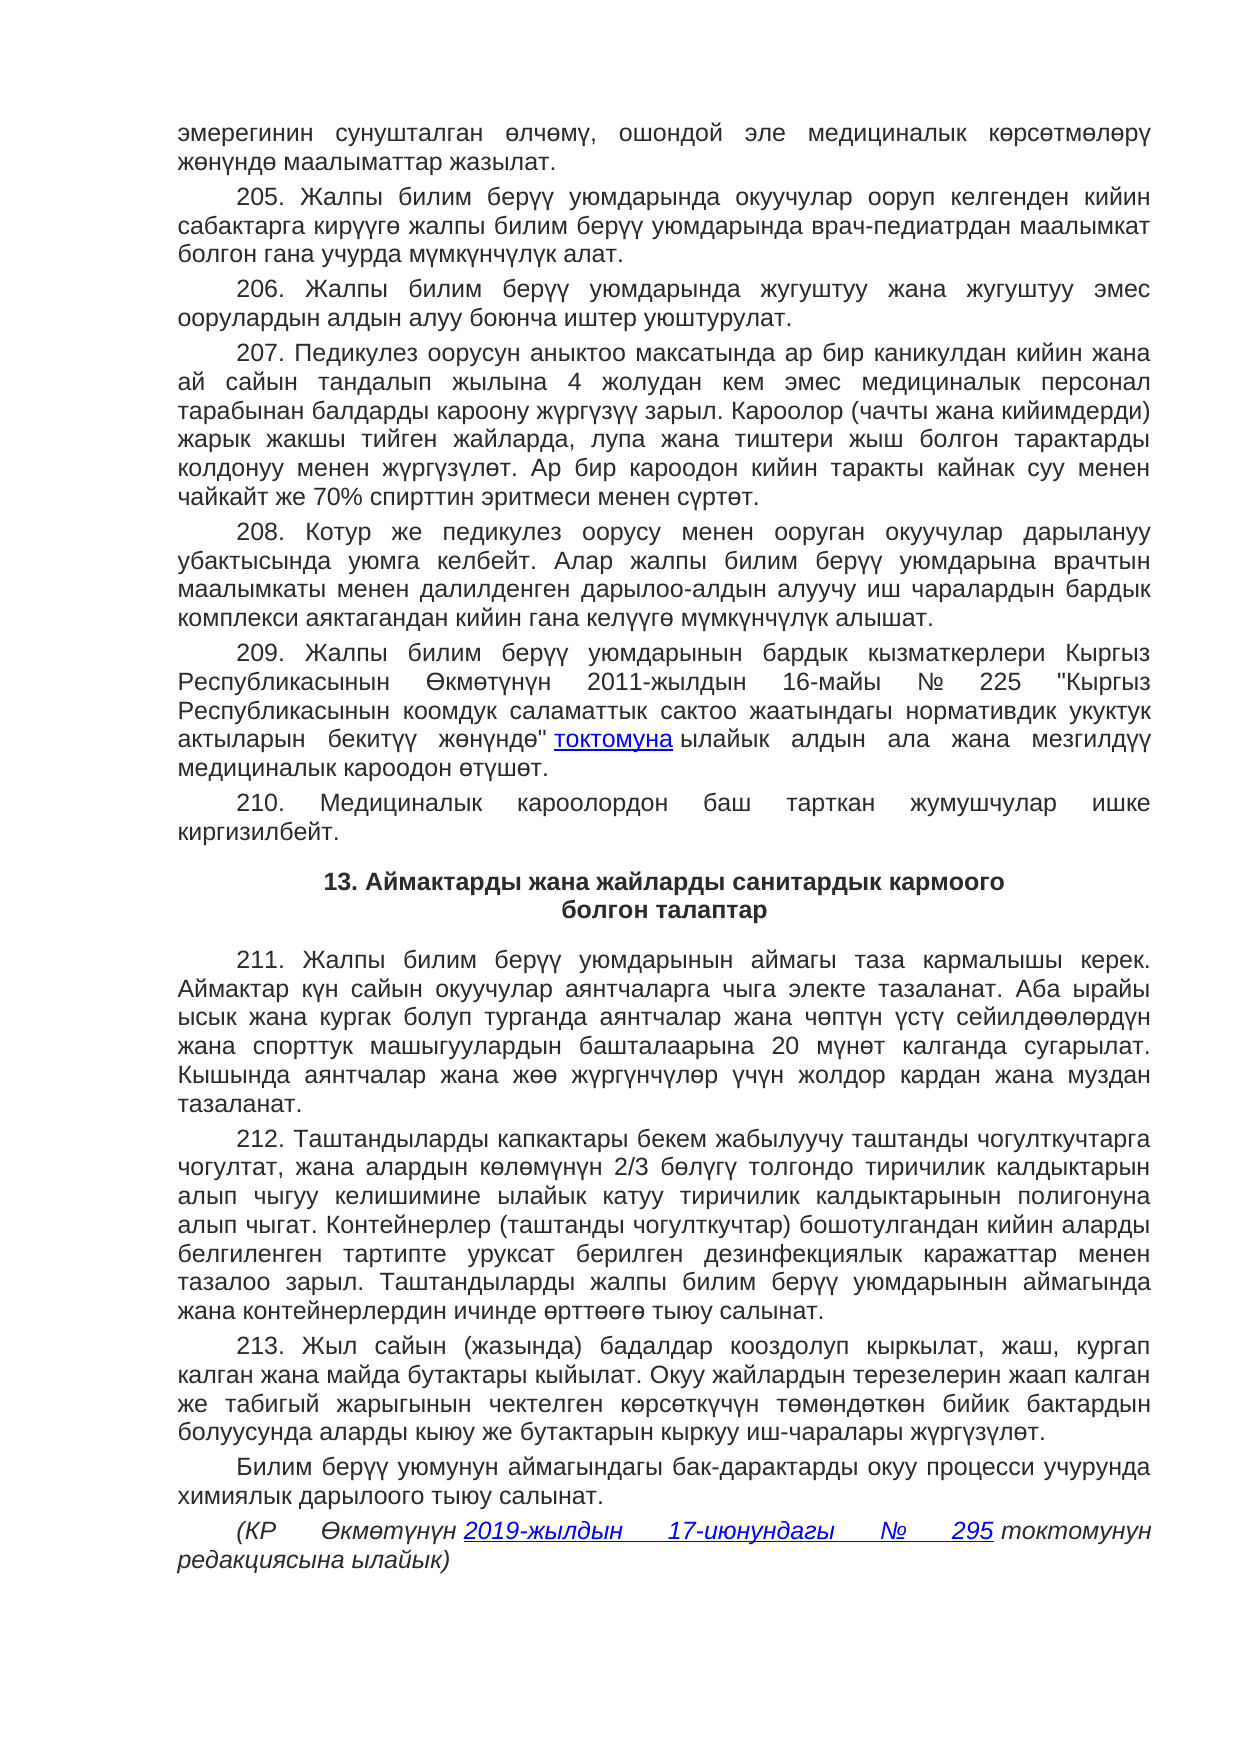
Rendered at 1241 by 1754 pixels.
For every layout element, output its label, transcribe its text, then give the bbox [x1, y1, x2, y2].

text 13. Аймактарды жана жайларды санитардык кармоого болгон талаптар [295, 866, 1033, 924]
text 211. Жалпы билим берүү уюмдарынын аймагы таза кармалышы керек. Аймактар күн сайын окуучулар аянтчаларга чыга электе тазаланат. Аба ырайы ысык жана кургак болуп турганда аянтчалар жана чөптүн үстү сейилдөөлөрдүн жана спорттук машыгуулардын башталаарына 20 мүнөт калганда сугарылат. Кышында аянтчалар жана жөө жүргүнчүлөр үчүн жолдор кардан жана муздан тазаланат. [177, 945, 1152, 1117]
text 210. Медициналык кароолордон баш тарткан жумушчулар ишке киргизилбейт. [177, 788, 1152, 846]
text 213. Жыл сайын (жазында) бадалдар кооздолуп кыркылат, жаш, кургап калган жана майда бутактары кыйылат. Окуу жайлардын терезелерин жаап калган же табигый жарыгынын чектелген көрсөткүчүн төмөндөткөн бийик бактардын болуусунда аларды кыюу же бутактарын кыркуу иш-чаралары жүргүзүлөт. [177, 1331, 1152, 1446]
text (КР Өкмөтүнүн 2019-жылдын 17-июнундагы № 295 токтомунун редакциясына ылайык) [177, 1516, 1152, 1573]
text 209. Жалпы билим берүү уюмдарынын бардык кызматкерлери Кыргыз Республикасынын Өкмөтүнүн 2011-жылдын 16-майы № 225 "Кыргыз Республикасынын коомдук саламаттык сактоо жаатындагы нормативдик укуктук актыларын бекитүү жөнүндө" токтомуна ылайык алдын ала жана мезгилдүү медициналык кароодон өтүшөт. [177, 638, 1152, 782]
text 205. Жалпы билим берүү уюмдарында окуучулар ооруп келгенден кийин сабактарга кирүүгө жалпы билим берүү уюмдарында врач-педиатрдан маалымкат болгон гана учурда мүмкүнчүлүк алат. [177, 182, 1152, 268]
text 207. Педикулез оорусун аныктоо максатында ар бир каникулдан кийин жана ай сайын тандалып жылына 4 жолудан кем эмес медициналык персонал тарабынан балдарды кароону жүргүзүү зарыл. Кароолор (чачты жана кийимдерди) жарык жакшы тийген жайларда, лупа жана тиштери жыш болгон тарактарды колдонуу менен жүргүзүлөт. Ар бир кароодон кийин таракты кайнак суу менен чайкайт же 70% спирттин эритмеси менен сүртөт. [177, 338, 1152, 511]
text 212. Таштандыларды капкактары бекем жабылуучу таштанды чогулткучтарга чогултат, жана алардын көлөмүнүн 2/3 бөлүгү толгондо тиричилик калдыктарын алып чыгуу келишимине ылайык катуу тиричилик калдыктарынын полигонуна алып чыгат. Контейнерлер (таштанды чогулткучтар) бошотулгандан кийин аларды белгиленген тартипте уруксат берилген дезинфекциялык каражаттар менен тазалоо зарыл. Таштандыларды жалпы билим берүү уюмдарынын аймагында жана контейнерлердин ичинде өрттөөгө тыюу салынат. [177, 1123, 1152, 1325]
text Билим берүү уюмунун аймагындагы бак-дарактарды окуу процесси учурунда химиялык дарылоого тыюу салынат. [177, 1452, 1152, 1510]
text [177, 118, 1152, 176]
text 206. Жалпы билим берүү уюмдарында жугуштуу жана жугуштуу эмес оорулардын алдын алуу боюнча иштер уюштурулат. [177, 274, 1152, 332]
text 208. Котур же педикулез оорусу менен ооруган окуучулар дарылануу убактысында уюмга келбейт. Алар жалпы билим берүү уюмдарына врачтын маалымкаты менен далилденген дарылоо-алдын алуучу иш чаралардын бардык комплекси аяктагандан кийин гана келүүгө мүмкүнчүлүк алышат. [177, 517, 1152, 632]
